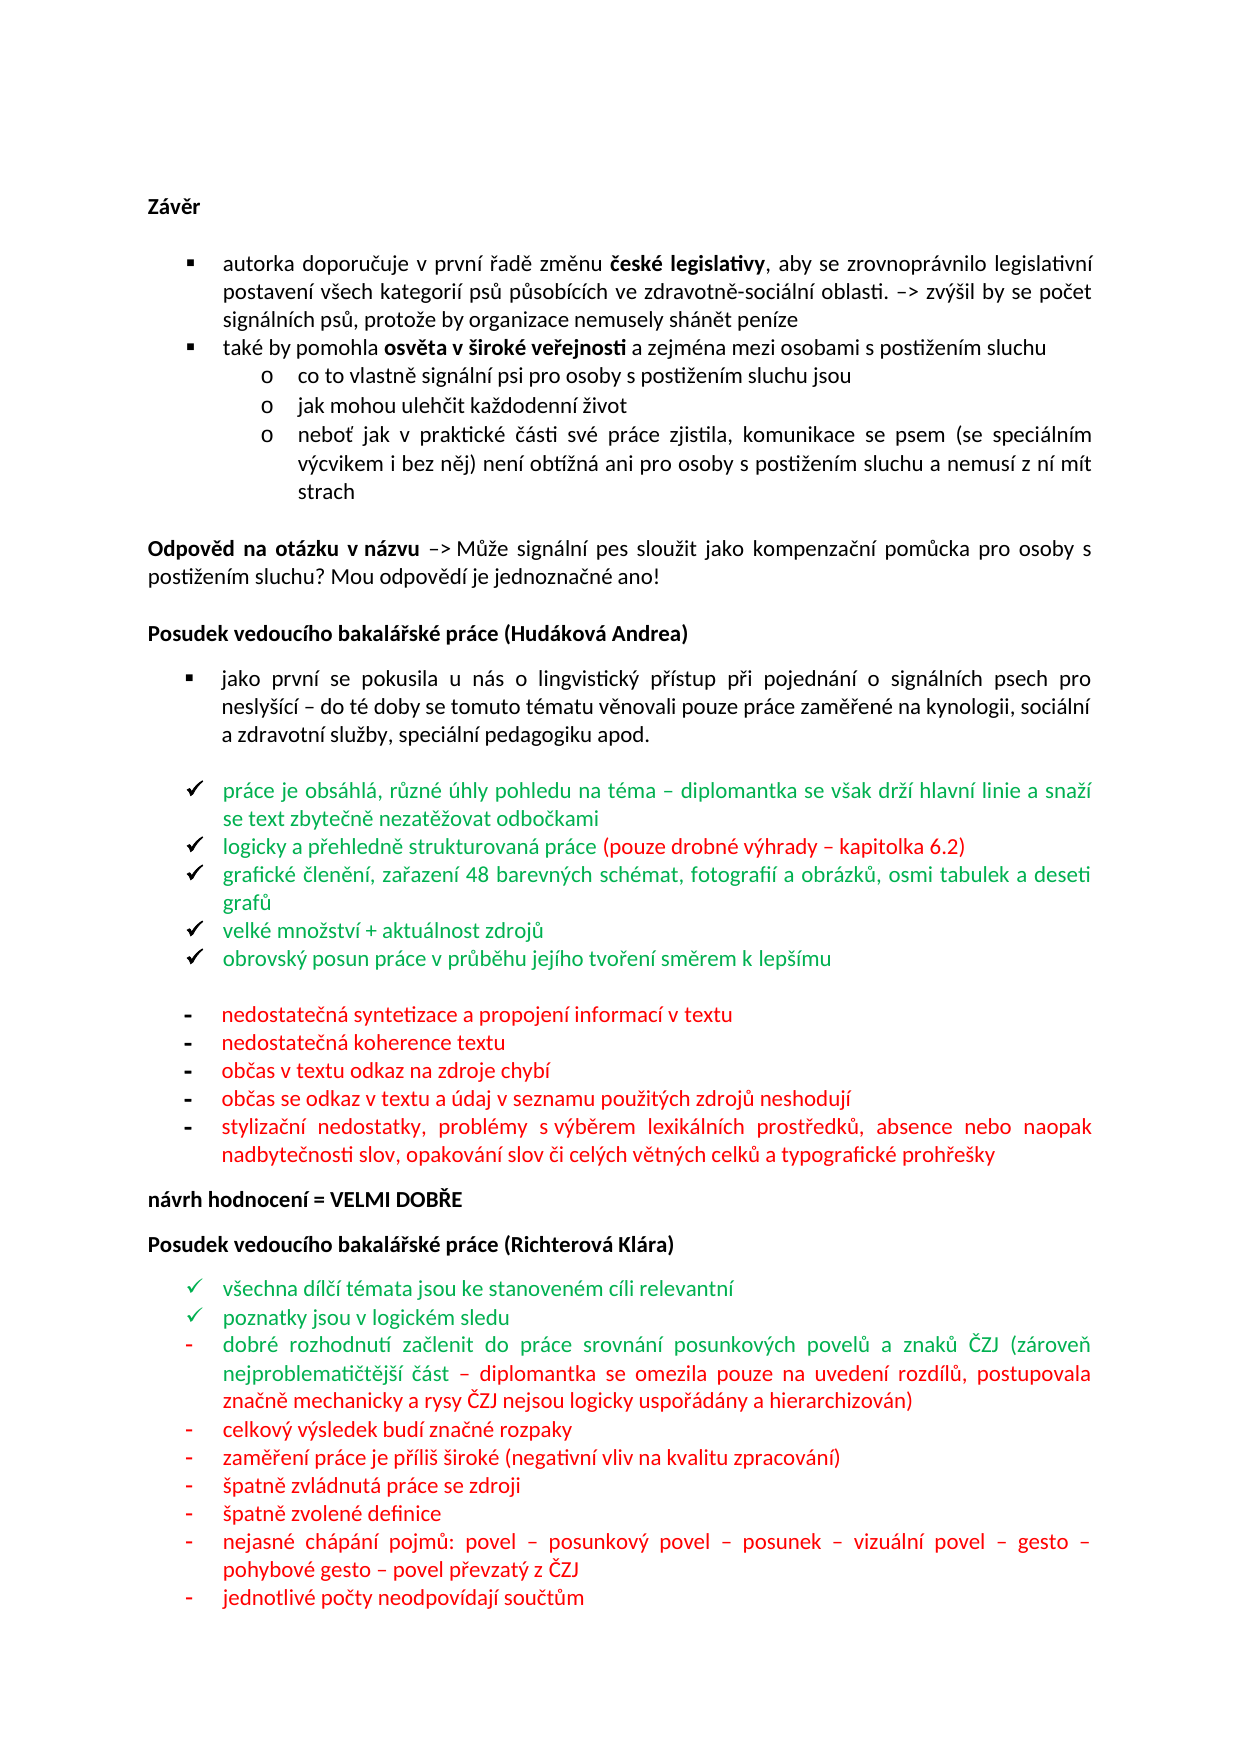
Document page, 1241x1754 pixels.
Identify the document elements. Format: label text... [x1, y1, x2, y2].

list zaměření práce je příliš široké (negativní vliv na kvalitu zpracování) [185, 1532, 1093, 1560]
list nedostatečná syntetizace a propojení informací v textu [184, 1090, 1093, 1118]
text Posudek vedoucího bakalářské práce (Richterová Klára) [148, 1319, 1093, 1347]
list velké množství + aktuálnost zdrojů [185, 1006, 1093, 1034]
text Závěr [148, 282, 1093, 310]
list jako první se pokusila u nás o lingvistický přístup při pojednání o signálních psech pro neslyšící – do té doby se tomuto tématu věnovali pouze práce zaměřené na kynologii, sociální a zdravotní služby, speciální pedagogiku apod. [184, 753, 1093, 838]
list občas se odkaz v textu a údaj v seznamu použitých zdrojů neshodují [184, 1174, 1093, 1202]
list špatně zvolené definice [185, 1588, 1093, 1616]
list práce je obsáhlá, různé úhly pohledu na téma – diplomantka se však drží hlavní linie a snaží se text zbytečně nezatěžovat odbočkami [185, 866, 1093, 922]
list poznatky jsou v logickém sledu [185, 1392, 1093, 1420]
text návrh hodnocení = VELMI DOBŘE [148, 1274, 1093, 1303]
list všechna dílčí témata jsou ke stanoveném cíli relevantní [185, 1364, 1093, 1392]
list občas v textu odkaz na zdroje chybí [184, 1146, 1093, 1174]
list nedostatečná koherence textu [184, 1118, 1093, 1146]
list autorka doporučuje v první řadě změnu české legislativy, aby se zrovnoprávnilo legislativní postavení všech kategorií psů působících ve zdravotně-sociální oblasti. –> zvýšil by se počet signálních psů, protože by organizace nemusely shánět peníze [185, 339, 1093, 423]
list jak mohou ulehčit každodenní život [260, 480, 1093, 509]
list obrovský posun práce v průběhu jejího tvoření směrem k lepšímu [185, 1034, 1093, 1062]
list logicky a přehledně strukturovaná práce (pouze drobné výhrady – kapitolka 6.2) [185, 922, 1093, 950]
list stylizační nedostatky, problémy s výběrem lexikálních prostředků, absence nebo naopak nadbytečnosti slov, opakování slov či celých větných celků a typografické prohřešky [184, 1202, 1093, 1258]
text Posudek vedoucího bakalářské práce (Hudáková Andrea) [148, 709, 1093, 737]
list dobré rozhodnutí začlenit do práce srovnání posunkových povelů a znaků ČZJ (zároveň nejproblematičtější část – diplomantka se omezila pouze na uvedení rozdílů, postupovala značně mechanicky a rysy ČZJ nejsou logicky uspořádány a hierarchizován) [185, 1420, 1093, 1504]
list grafické členění, zařazení 48 barevných schémat, fotografií a obrázků, osmi tabulek a deseti grafů [185, 950, 1093, 1006]
list také by pomohla osvěta v široké veřejnosti a zejména mezi osobami s postižením sluchu [185, 423, 1093, 451]
list celkový výsledek budí značné rozpaky [185, 1504, 1093, 1532]
text Odpověd na otázku v názvu –> Může signální pes sloužit jako kompenzační pomůcka pro osoby s postižením sluchu? Mou odpovědí je jednoznačné ano! [148, 624, 1093, 680]
list neboť jak v praktické části své práce zjistila, komunikace se psem (se speciálním výcvikem i bez něj) není obtížná ani pro osoby s postižením sluchu a nemusí z ní mít strach [260, 509, 1093, 594]
list co to vlastně signální psi pro osoby s postižením sluchu jsou [260, 451, 1093, 480]
list špatně zvládnutá práce se zdroji [185, 1560, 1093, 1588]
